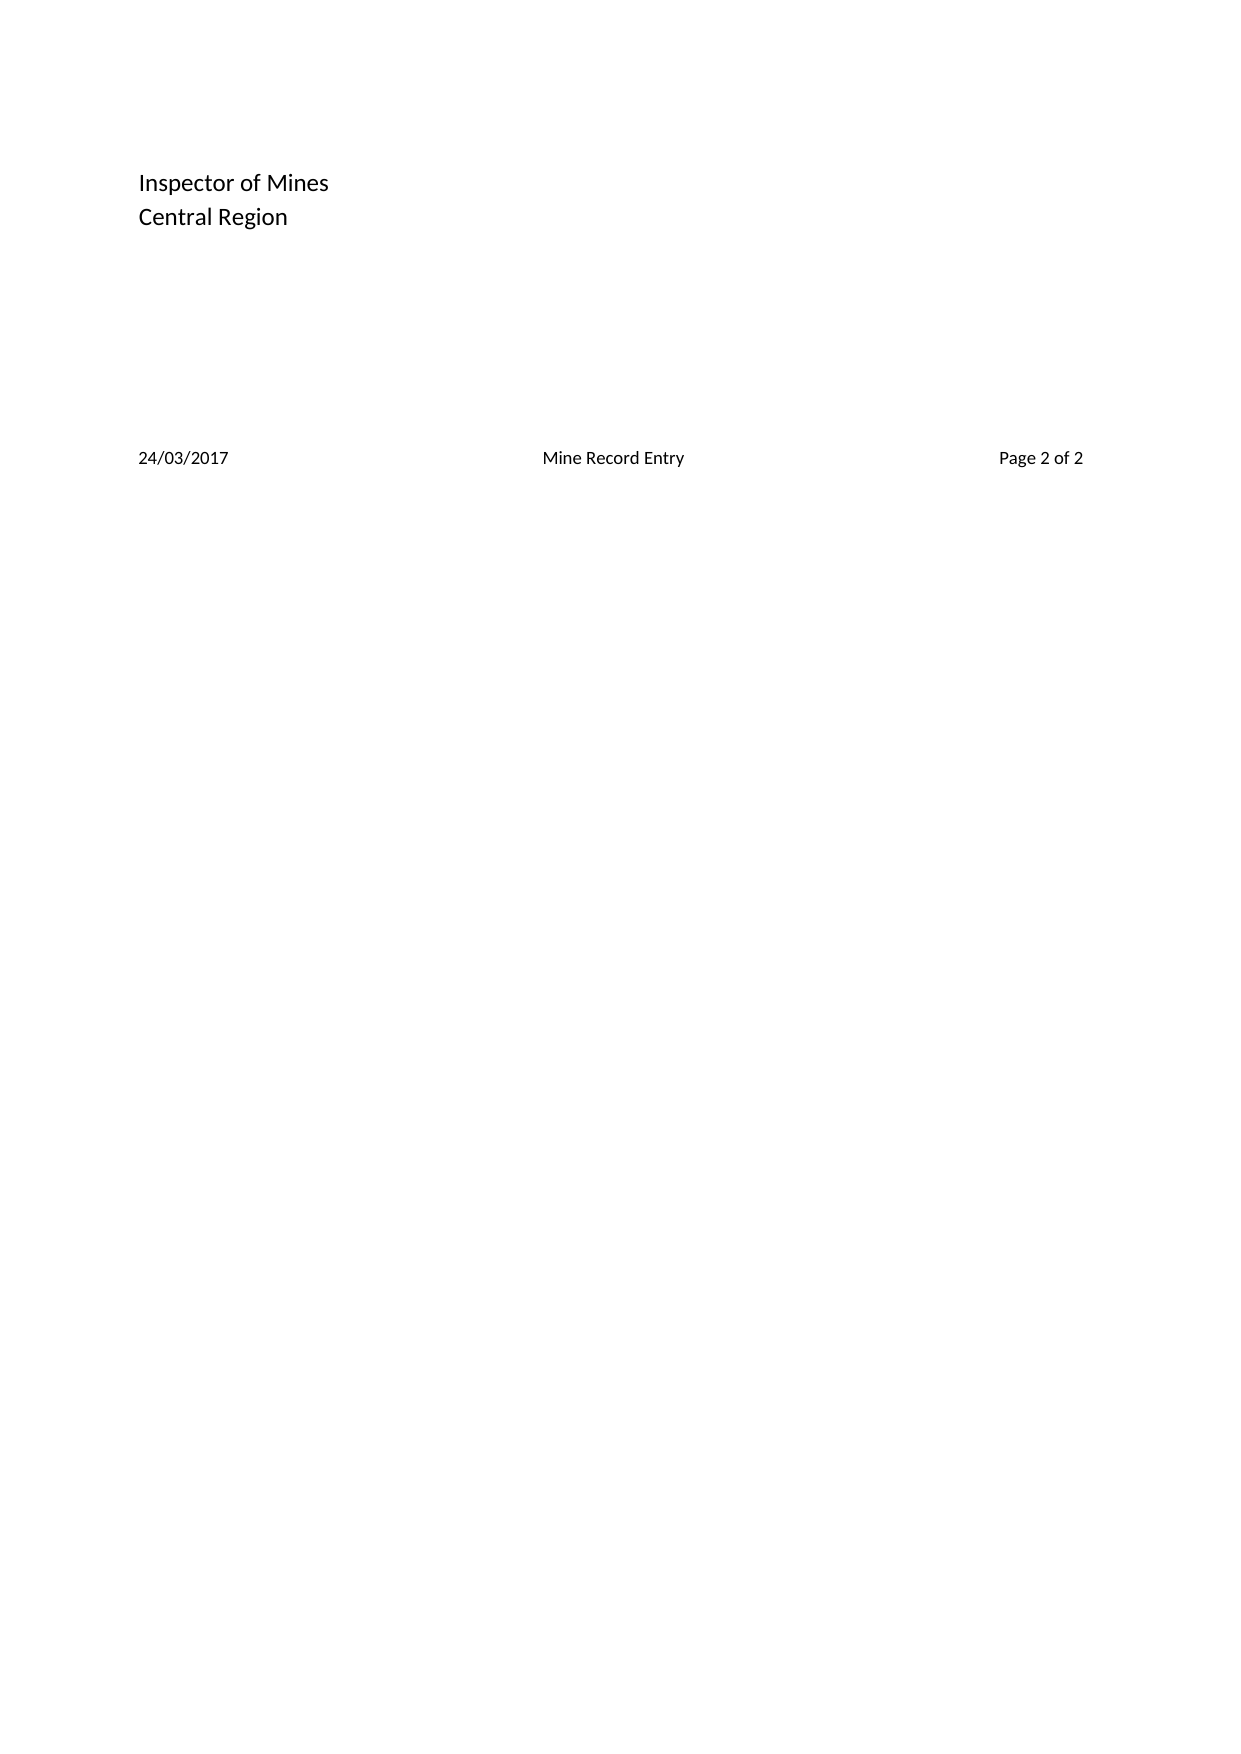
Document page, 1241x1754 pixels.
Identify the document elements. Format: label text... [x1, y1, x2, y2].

text Central Region [139, 201, 1115, 231]
text Inspector of Mines [139, 167, 1115, 198]
text 24/03/2017 Mine Record Entry Page 2 of 2 [138, 446, 1115, 469]
